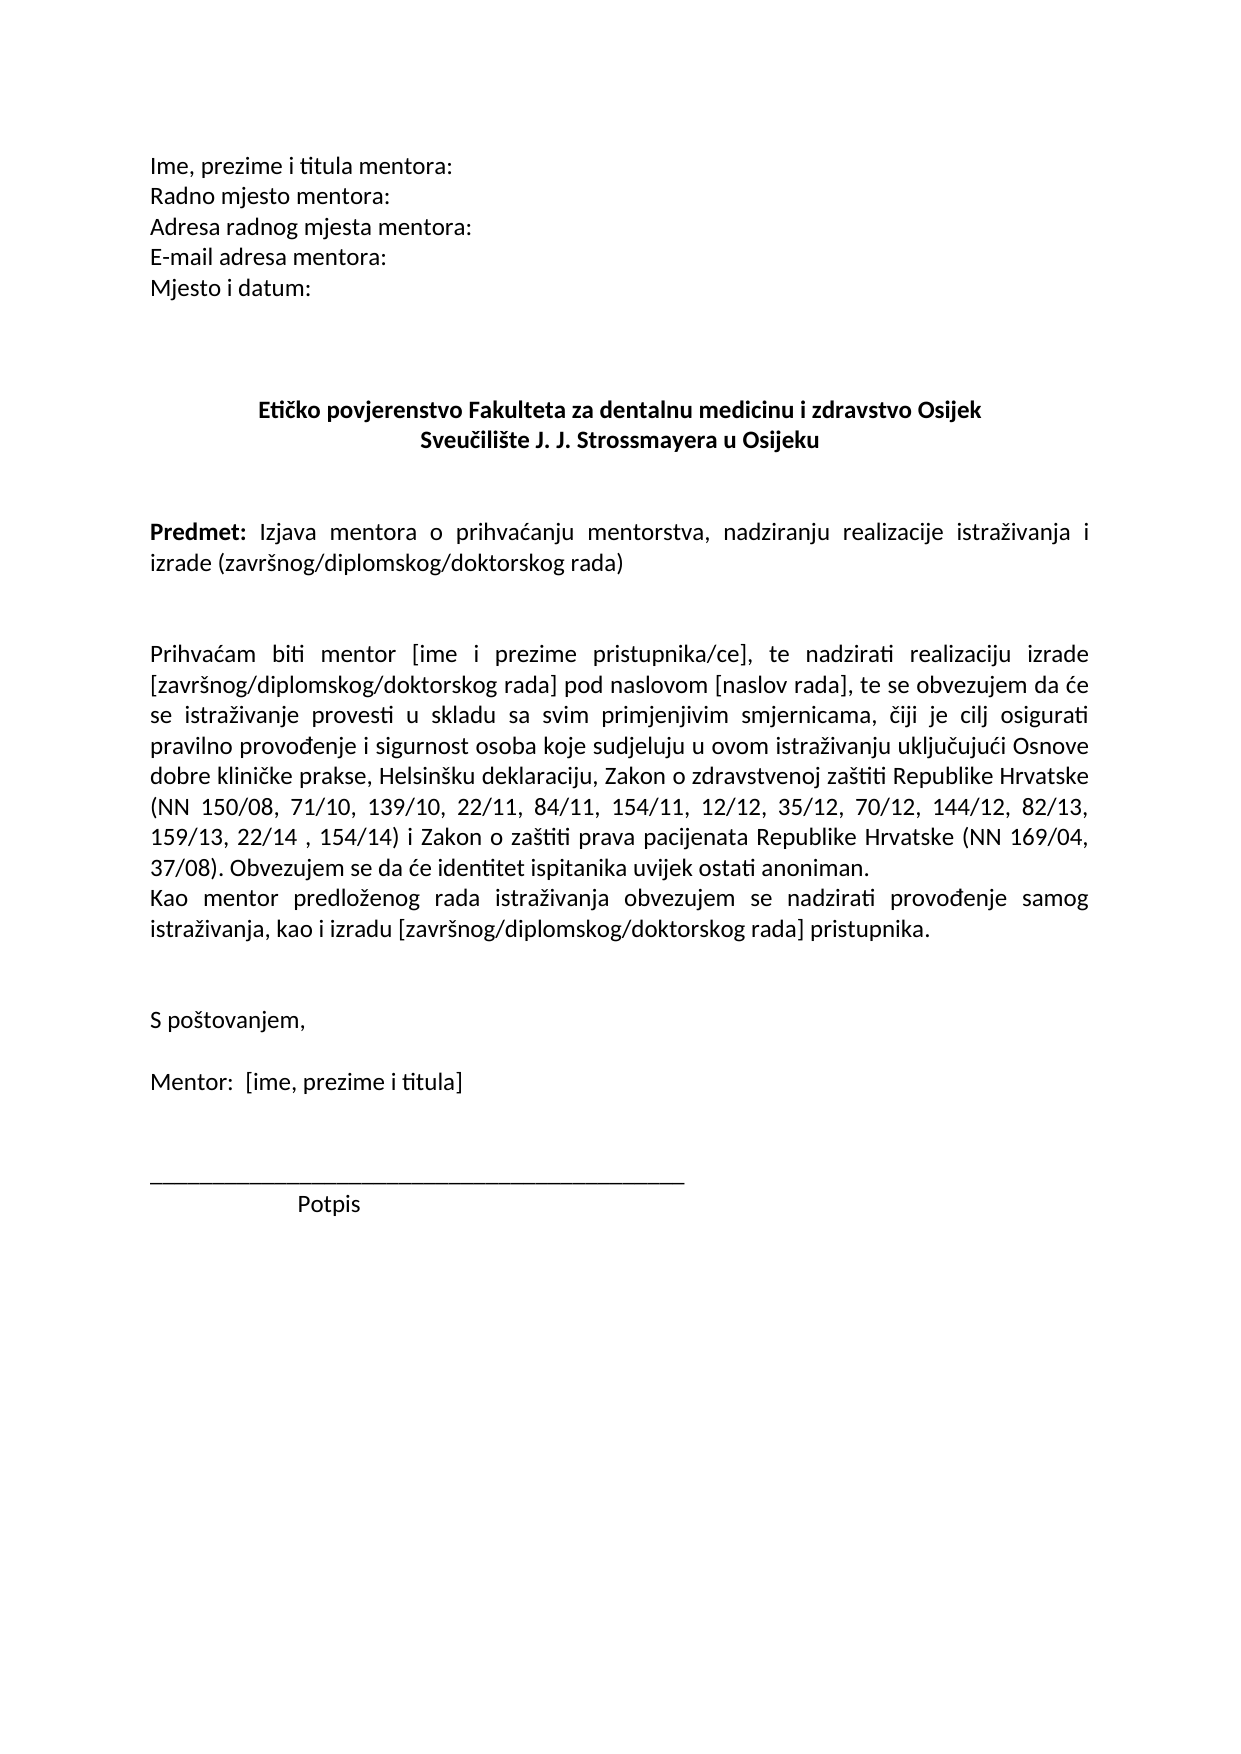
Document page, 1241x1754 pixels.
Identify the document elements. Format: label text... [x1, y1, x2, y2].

text Kao mentor predloženog rada istraživanja obvezujem se nadzirati provođenje samog istraživanja, kao i izradu [završnog/diplomskog/doktorskog rada] pristupnika. [150, 882, 1090, 943]
text Ime, prezime i titula mentora: [150, 150, 1090, 181]
text E-mail adresa mentora: [150, 242, 1090, 272]
text Radno mjesto mentora: [150, 181, 1090, 211]
text Mentor: [ime, prezime i titula] [150, 1066, 1090, 1096]
text Mjesto i datum: [150, 272, 1090, 303]
text Adresa radnog mjesta mentora: [150, 211, 1090, 242]
text Sveučilište J. J. Strossmayera u Osijeku [150, 425, 1090, 455]
text Potpis [150, 1188, 1090, 1218]
text Predmet: Izjava mentora o prihvaćanju mentorstva, nadziranju realizacije istraživanja i izrade (završnog/diplomskog/doktorskog rada) [150, 516, 1090, 577]
text ___________________________________________ [150, 1157, 1090, 1188]
text S poštovanjem, [150, 1004, 1090, 1035]
text Prihvaćam biti mentor [ime i prezime pristupnika/ce], te nadzirati realizaciju izrade [završnog/diplomskog/doktorskog rada] pod naslovom [naslov rada], te se obvezujem da će se istraživanje provesti u skladu sa svim primjenjivim smjernicama, čiji je cilj osigurati pravilno provođenje i sigurnost osoba koje sudjeluju u ovom istraživanju uključujući Osnove dobre kliničke prakse, Helsinšku deklaraciju, Zakon o zdravstvenoj zaštiti Republike Hrvatske (NN 150/08, 71/10, 139/10, 22/11, 84/11, 154/11, 12/12, 35/12, 70/12, 144/12, 82/13, 159/13, 22/14 , 154/14) i Zakon o zaštiti prava pacijenata Republike Hrvatske (NN 169/04, 37/08). Obvezujem se da će identitet ispitanika uvijek ostati anoniman. [150, 638, 1090, 882]
text Etičko povjerenstvo Fakulteta za dentalnu medicinu i zdravstvo Osijek [150, 394, 1090, 425]
